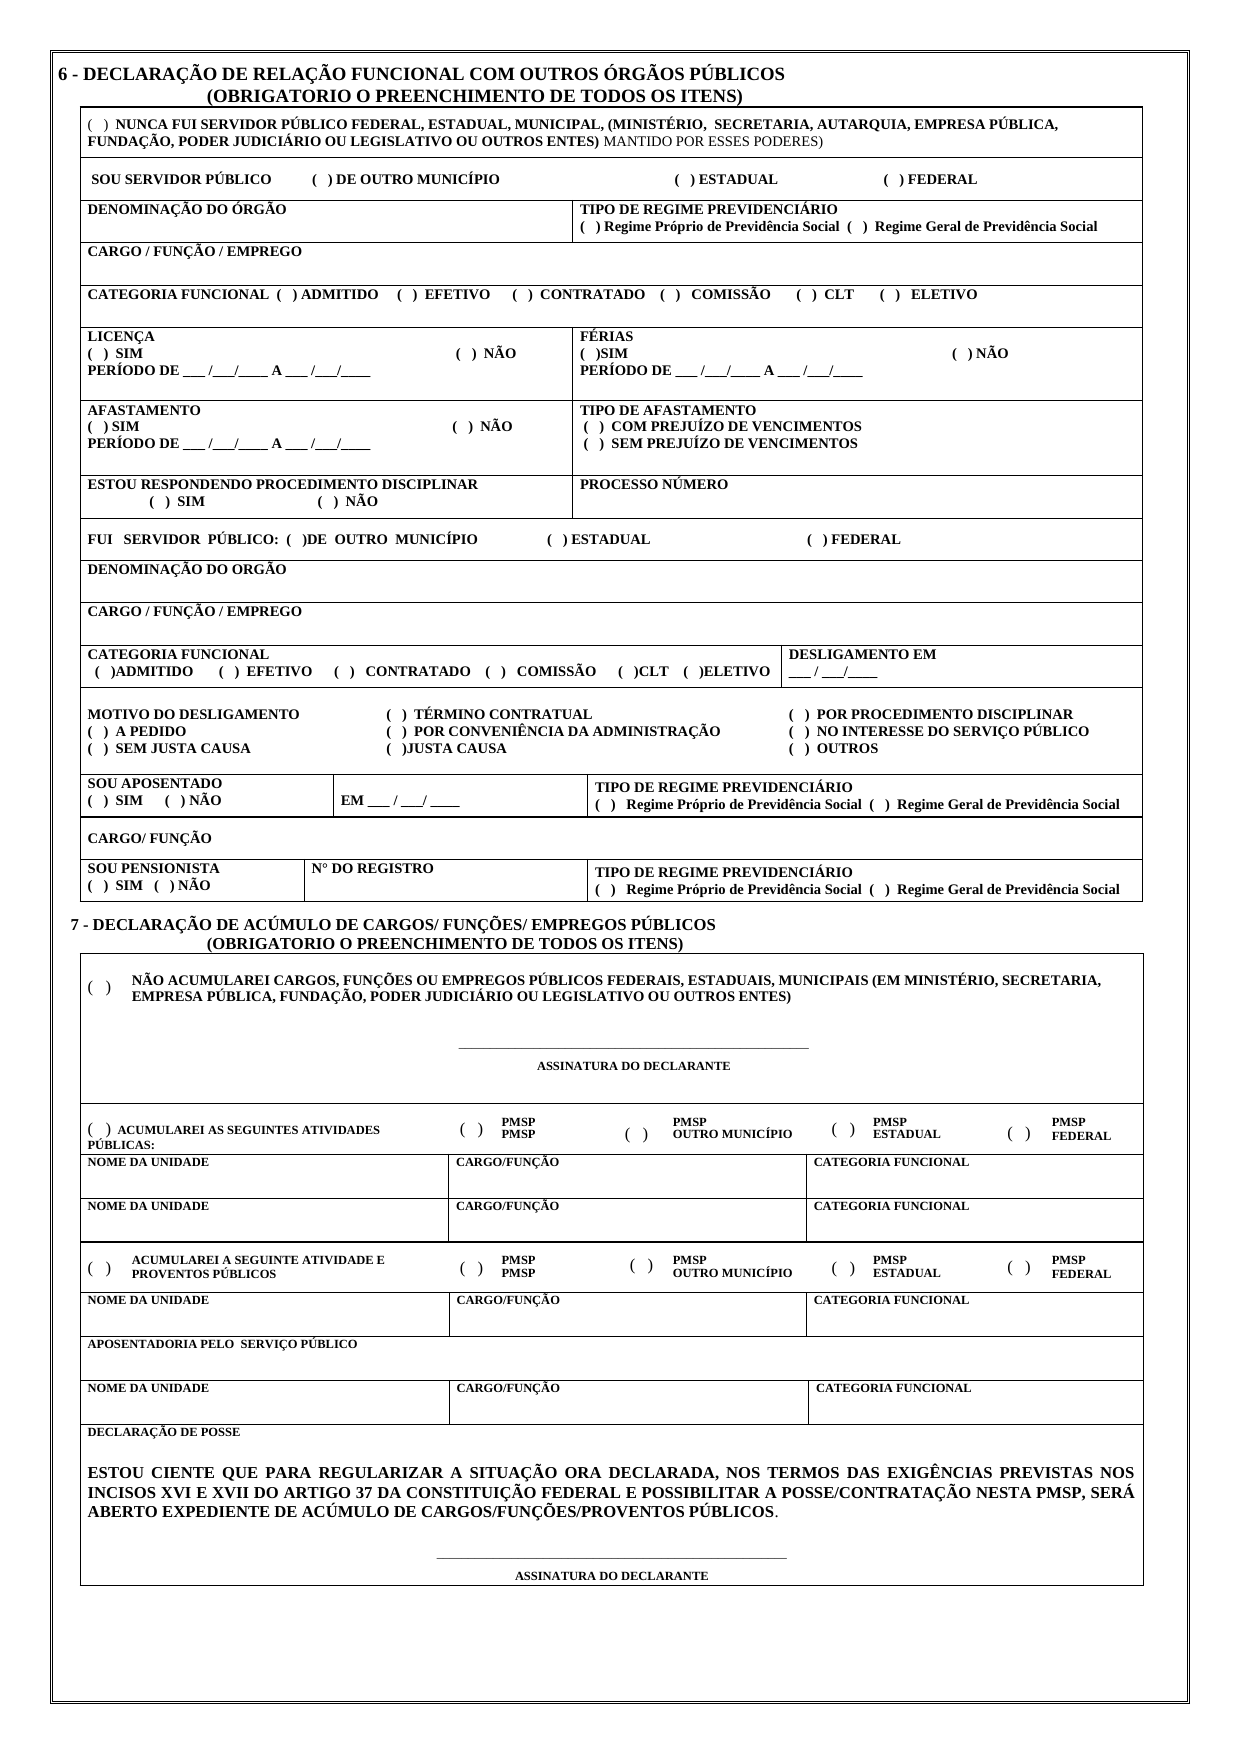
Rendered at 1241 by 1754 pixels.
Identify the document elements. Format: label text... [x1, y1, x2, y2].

table_cell TIPO DE AFASTAMENTO ( ) COM PREJUÍZO DE VENCIMENTOS ( ) SEM PREJUÍZO DE VENCIMENTOS [573, 401, 1142, 475]
table_cell CARGO / FUNÇÃO / EMPREGO [81, 243, 1142, 284]
table_cell DENOMINAÇÃO DO ORGÃO [81, 561, 1142, 602]
table_header ( ) [81, 954, 124, 1103]
table_cell MOTIVO DO DESLIGAMENTO ( ) A PEDIDO ( ) SEM JUSTA CAUSA [81, 688, 379, 774]
table_cell ( ) [821, 1104, 866, 1153]
table_cell CARGO/FUNÇÃO [450, 1381, 808, 1424]
table_cell ( ) [1000, 1243, 1044, 1292]
table_cell CATEGORIA FUNCIONAL [807, 1293, 1143, 1336]
text (OBRIGATORIO O PREENCHIMENTO DE TODOS OS ITENS) [207, 85, 1043, 106]
table_cell PMSP ESTADUAL [866, 1104, 1000, 1153]
table_cell TIPO DE REGIME PREVIDENCIÁRIO ( ) Regime Próprio de Previdência Social ( ) Regime Geral de Previdência Social [588, 775, 1142, 816]
table_cell N° DO REGISTRO [305, 860, 587, 901]
table_cell CATEGORIA FUNCIONAL [809, 1381, 1143, 1424]
table_cell PMSP PMSP [494, 1104, 617, 1153]
table_cell ( ) [617, 1104, 665, 1153]
table_cell CARGO / FUNÇÃO / EMPREGO [81, 603, 1142, 644]
table_cell ( ) ACUMULAREI AS SEGUINTES ATIVIDADES PÚBLICAS: [81, 1104, 449, 1153]
table_cell DESLIGAMENTO EM ___ / ___/____ [782, 646, 1142, 687]
table_cell PMSP FEDERAL [1044, 1243, 1143, 1292]
table_cell ( ) [1000, 1104, 1044, 1153]
text (OBRIGATORIO O PREENCHIMENTO DE TODOS OS ITENS) [207, 934, 1043, 953]
table_cell ( ) [821, 1243, 866, 1292]
table_cell PROCESSO NÚMERO [573, 476, 1142, 517]
table_cell PMSP ESTADUAL [866, 1243, 1000, 1292]
table_cell PMSP FEDERAL [1044, 1104, 1143, 1153]
table_cell LICENÇA ( ) SIM ( ) NÃO PERÍODO DE ___ /___/____ A ___ /___/____ [81, 328, 572, 400]
table_cell TIPO DE REGIME PREVIDENCIÁRIO ( ) Regime Próprio de Previdência Social ( ) Regime Geral de Previdência Social [573, 201, 1142, 242]
table_cell FUI SERVIDOR PÚBLICO: ( )DE OUTRO MUNICÍPIO ( ) ESTADUAL ( ) FEDERAL [81, 519, 1142, 560]
table_cell CATEGORIA FUNCIONAL [807, 1199, 1143, 1241]
table_cell NOME DA UNIDADE [81, 1155, 448, 1197]
table_header NÃO ACUMULAREI CARGOS, FUNÇÕES OU EMPREGOS PÚBLICOS FEDERAIS, ESTADUAIS, MUNICIPAIS (EM MINISTÉRIO, SECRETARIA, EMPRESA PÚBLICA, FUNDAÇÃO, PODER JUDICIÁRIO OU LEGISLATIVO OU OUTROS ENTES) ________________________________________________________ ASSINATURA DO DECLARANTE [124, 954, 1143, 1103]
table_cell DECLARAÇÃO DE POSSE ESTOU CIENTE QUE PARA REGULARIZAR A SITUAÇÃO ORA DECLARADA, NOS TERMOS DAS EXIGÊNCIAS PREVISTAS NOS INCISOS XVI E XVII DO ARTIGO 37 DA CONSTITUIÇÃO FEDERAL E POSSIBILITAR A POSSE/CONTRATAÇÃO NESTA PMSP, SERÁ ABERTO EXPEDIENTE DE ACÚMULO DE CARGOS/FUNÇÕES/PROVENTOS PÚBLICOS. ________________________________________________________ ASSINATURA DO DECLARANTE [81, 1425, 1143, 1585]
table_cell SOU SERVIDOR PÚBLICO ( ) DE OUTRO MUNICÍPIO ( ) ESTADUAL ( ) FEDERAL [81, 158, 1142, 200]
table_cell FÉRIAS ( )SIM ( ) NÃO PERÍODO DE ___ /___/____ A ___ /___/____ [573, 328, 1142, 400]
table_cell AFASTAMENTO ( ) SIM ( ) NÃO PERÍODO DE ___ /___/____ A ___ /___/____ [81, 401, 572, 475]
table_cell PMSP OUTRO MUNICÍPIO [665, 1104, 821, 1153]
text 6 - DECLARAÇÃO DE RELAÇÃO FUNCIONAL COM OUTROS ÓRGÃOS PÚBLICOS [58, 63, 1043, 85]
table_cell SOU APOSENTADO ( ) SIM ( ) NÃO [81, 775, 333, 816]
table_cell CATEGORIA FUNCIONAL ( ) ADMITIDO ( ) EFETIVO ( ) CONTRATADO ( ) COMISSÃO ( ) CLT ( ) ELETIVO [81, 286, 1142, 327]
table_cell ( ) [449, 1243, 494, 1292]
table_cell PMSP PMSP [494, 1243, 617, 1292]
table_cell ( ) [449, 1104, 494, 1153]
table_cell CATEGORIA FUNCIONAL [807, 1155, 1143, 1197]
table_cell CARGO/FUNÇÃO [449, 1199, 806, 1241]
table_cell EM ___ / ___/ ____ [334, 775, 587, 816]
table_cell CARGO/FUNÇÃO [449, 1155, 806, 1197]
table_cell ( ) [617, 1243, 665, 1292]
table_cell CARGO/ FUNÇÃO [81, 818, 1142, 859]
table_cell NOME DA UNIDADE [81, 1199, 448, 1241]
table_cell ( ) [81, 1243, 124, 1292]
table_cell APOSENTADORIA PELO SERVIÇO PÚBLICO [81, 1337, 1143, 1380]
table_header ( ) NUNCA FUI SERVIDOR PÚBLICO FEDERAL, ESTADUAL, MUNICIPAL, (MINISTÉRIO, SECRETARIA, AUTARQUIA, EMPRESA PÚBLICA, FUNDAÇÃO, PODER JUDICIÁRIO OU LEGISLATIVO OU OUTROS ENTES) MANTIDO POR ESSES PODERES) MANTIDO POR ESSES PODERES) [81, 108, 1142, 157]
table_cell DENOMINAÇÃO DO ÓRGÃO [81, 201, 572, 242]
table_cell ESTOU RESPONDENDO PROCEDIMENTO DISCIPLINAR ( ) SIM ( ) NÃO [81, 476, 572, 517]
table_cell NOME DA UNIDADE [81, 1381, 449, 1424]
table_cell ( ) POR PROCEDIMENTO DISCIPLINAR ( ) NO INTERESSE DO SERVIÇO PÚBLICO ( ) OUTROS [781, 688, 1142, 774]
table_cell TIPO DE REGIME PREVIDENCIÁRIO ( ) Regime Próprio de Previdência Social ( ) Regime Geral de Previdência Social [588, 860, 1142, 901]
table_cell CARGO/FUNÇÃO [450, 1293, 806, 1336]
table_cell CATEGORIA FUNCIONAL ( )ADMITIDO ( ) EFETIVO ( ) CONTRATADO ( ) COMISSÃO ( )CLT ( )ELETIVO [81, 646, 781, 687]
table_cell NOME DA UNIDADE [81, 1293, 449, 1336]
text 7 - DECLARAÇÃO DE ACÚMULO DE CARGOS/ FUNÇÕES/ EMPREGOS PÚBLICOS [58, 915, 1043, 934]
table_cell ( ) TÉRMINO CONTRATUAL ( ) POR CONVENIÊNCIA DA ADMINISTRAÇÃO ( )JUSTA CAUSA [379, 688, 781, 774]
table_cell SOU PENSIONISTA ( ) SIM ( ) NÃO [81, 860, 304, 901]
table_cell ACUMULAREI A SEGUINTE ATIVIDADE E PROVENTOS PÚBLICOS [124, 1243, 449, 1292]
table_cell PMSP OUTRO MUNICÍPIO [665, 1243, 821, 1292]
